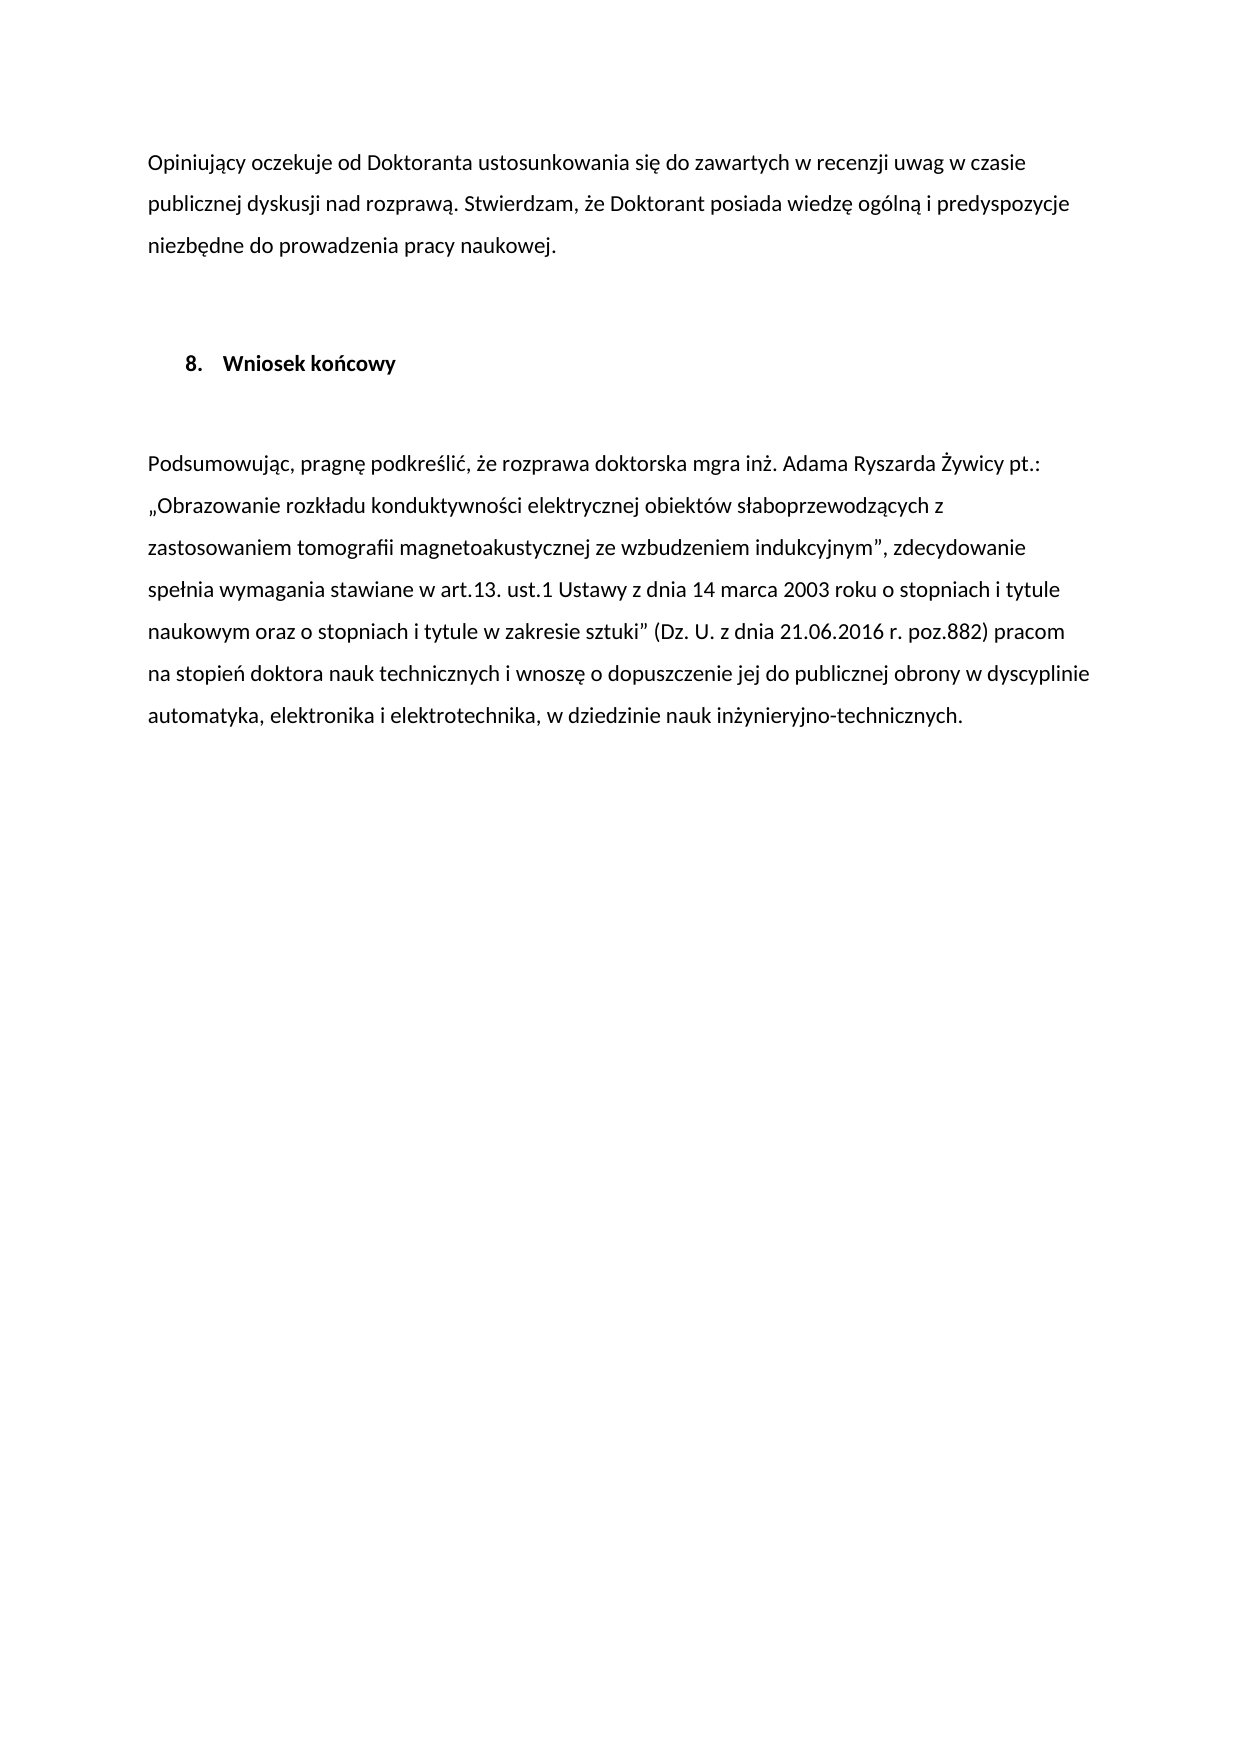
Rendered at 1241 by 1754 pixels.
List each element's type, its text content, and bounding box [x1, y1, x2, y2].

list Wniosek końcowy [185, 349, 1093, 377]
text Opiniujący oczekuje od Doktoranta ustosunkowania się do zawartych w recenzji uwag w czasie publicznej dyskusji nad rozprawą. Stwierdzam, że Doktorant posiada wiedzę ogólną i predyspozycje niezbędne do prowadzenia pracy naukowej. [148, 148, 1093, 259]
text Podsumowując, pragnę podkreślić, że rozprawa doktorska mgra inż. Adama Ryszarda Żywicy pt.: „Obrazowanie rozkładu konduktywności elektrycznej obiektów słaboprzewodzących z zastosowaniem tomografii magnetoakustycznej ze wzbudzeniem indukcyjnym”, zdecydowanie spełnia wymagania stawiane w art.13. ust.1 Ustawy z dnia 14 marca 2003 roku o stopniach i tytule naukowym oraz o stopniach i tytule w zakresie sztuki” (Dz. U. z dnia 21.06.2016 r. poz.882) pracom na stopień doktora nauk technicznych i wnoszę o dopuszczenie jej do publicznej obrony w dyscyplinie automatyka, elektronika i elektrotechnika, w dziedzinie nauk inżynieryjno-technicznych. [148, 449, 1093, 729]
